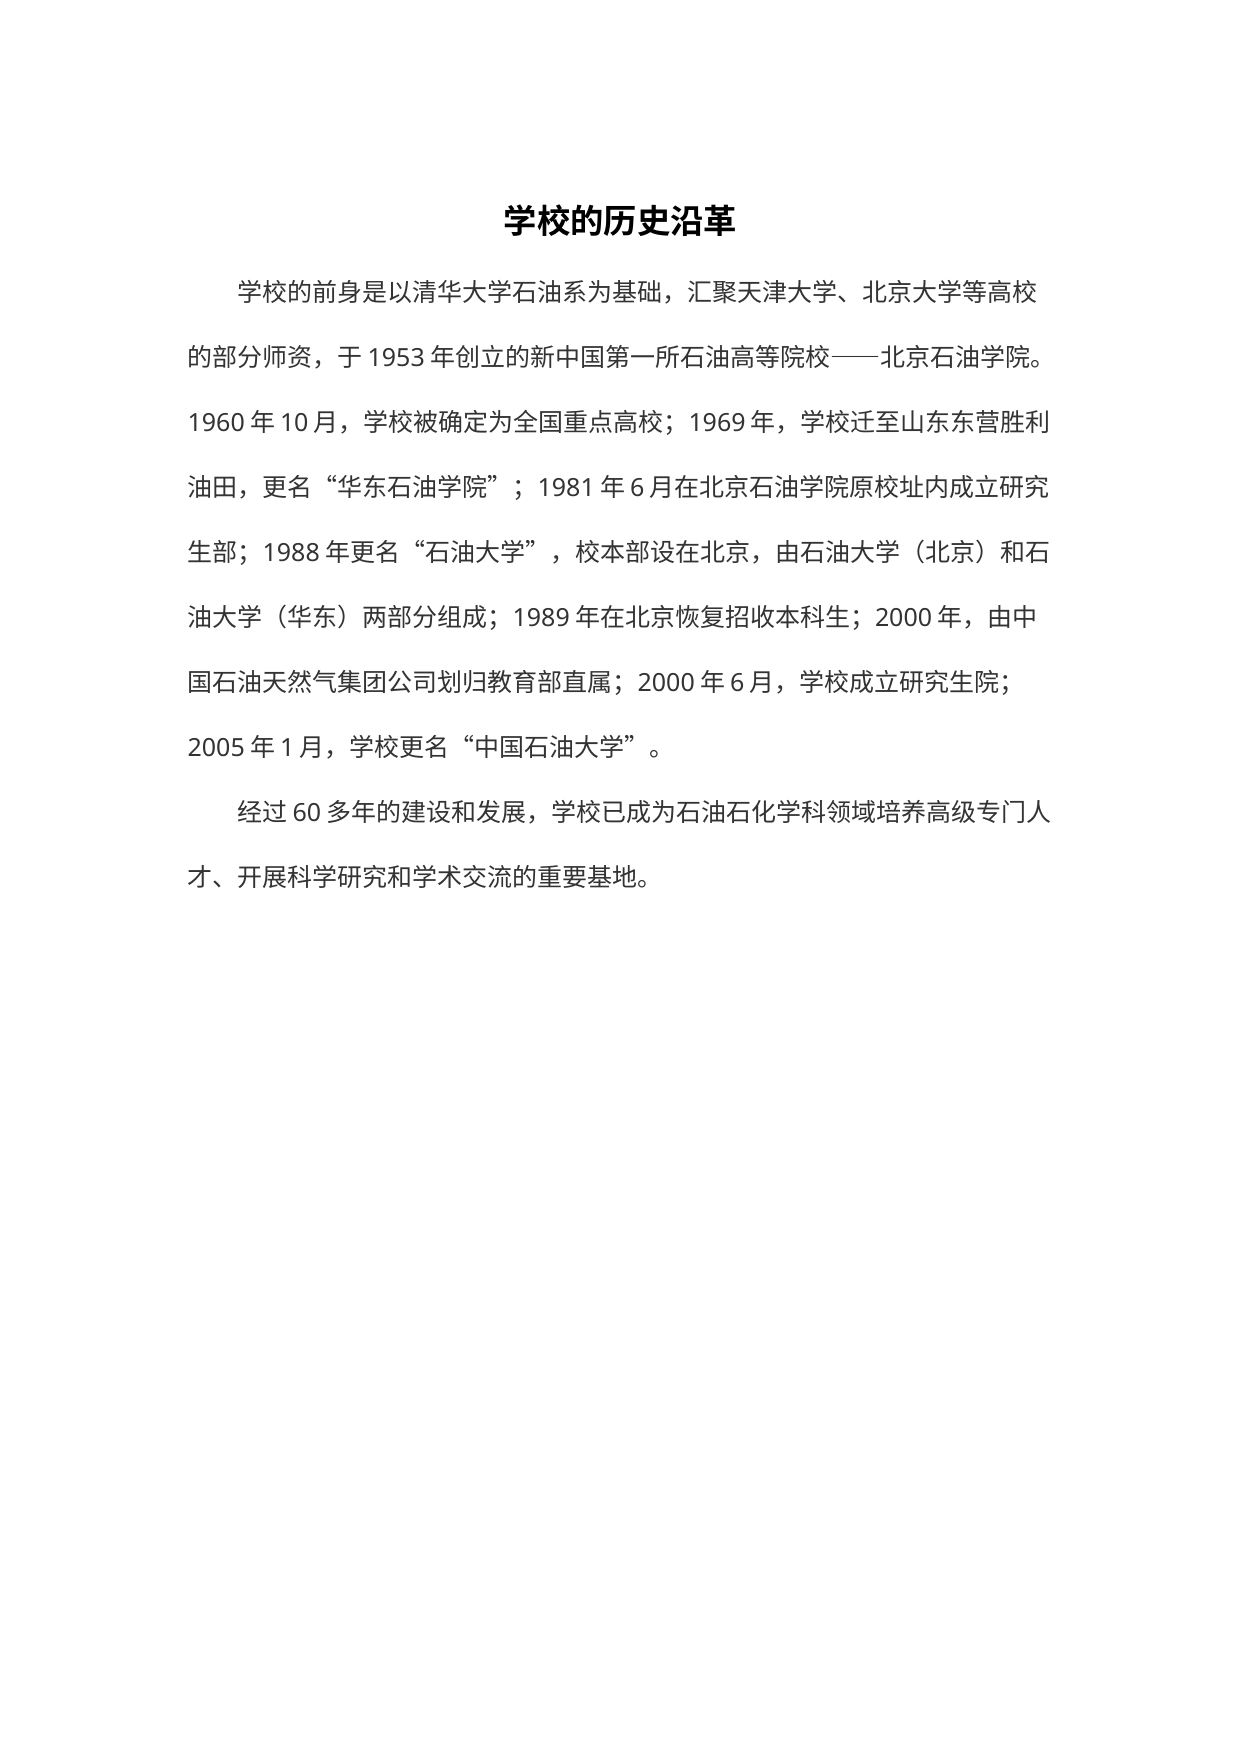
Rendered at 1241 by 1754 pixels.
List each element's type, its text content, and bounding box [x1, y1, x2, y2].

title 学校的历史沿革 [187, 187, 1053, 252]
text 学校的前身是以清华大学石油系为基础，汇聚天津大学、北京大学等高校的部分师资，于1953年创立的新中国第一所石油高等院校——北京石油学院。1960年10月，学校被确定为全国重点高校；1969年，学校迁至山东东营胜利油田，更名“华东石油学院”；1981年6月在北京石油学院原校址内成立研究生部；1988年更名“石油大学”，校本部设在北京，由石油大学（北京）和石油大学（华东）两部分组成；1989年在北京恢复招收本科生；2000年，由中国石油天然气集团公司划归教育部直属；2000年6月，学校成立研究生院；2005年1月，学校更名“中国石油大学”。 [187, 258, 1053, 778]
text 经过60多年的建设和发展，学校已成为石油石化学科领域培养高级专门人才、开展科学研究和学术交流的重要基地。 [187, 778, 1053, 908]
